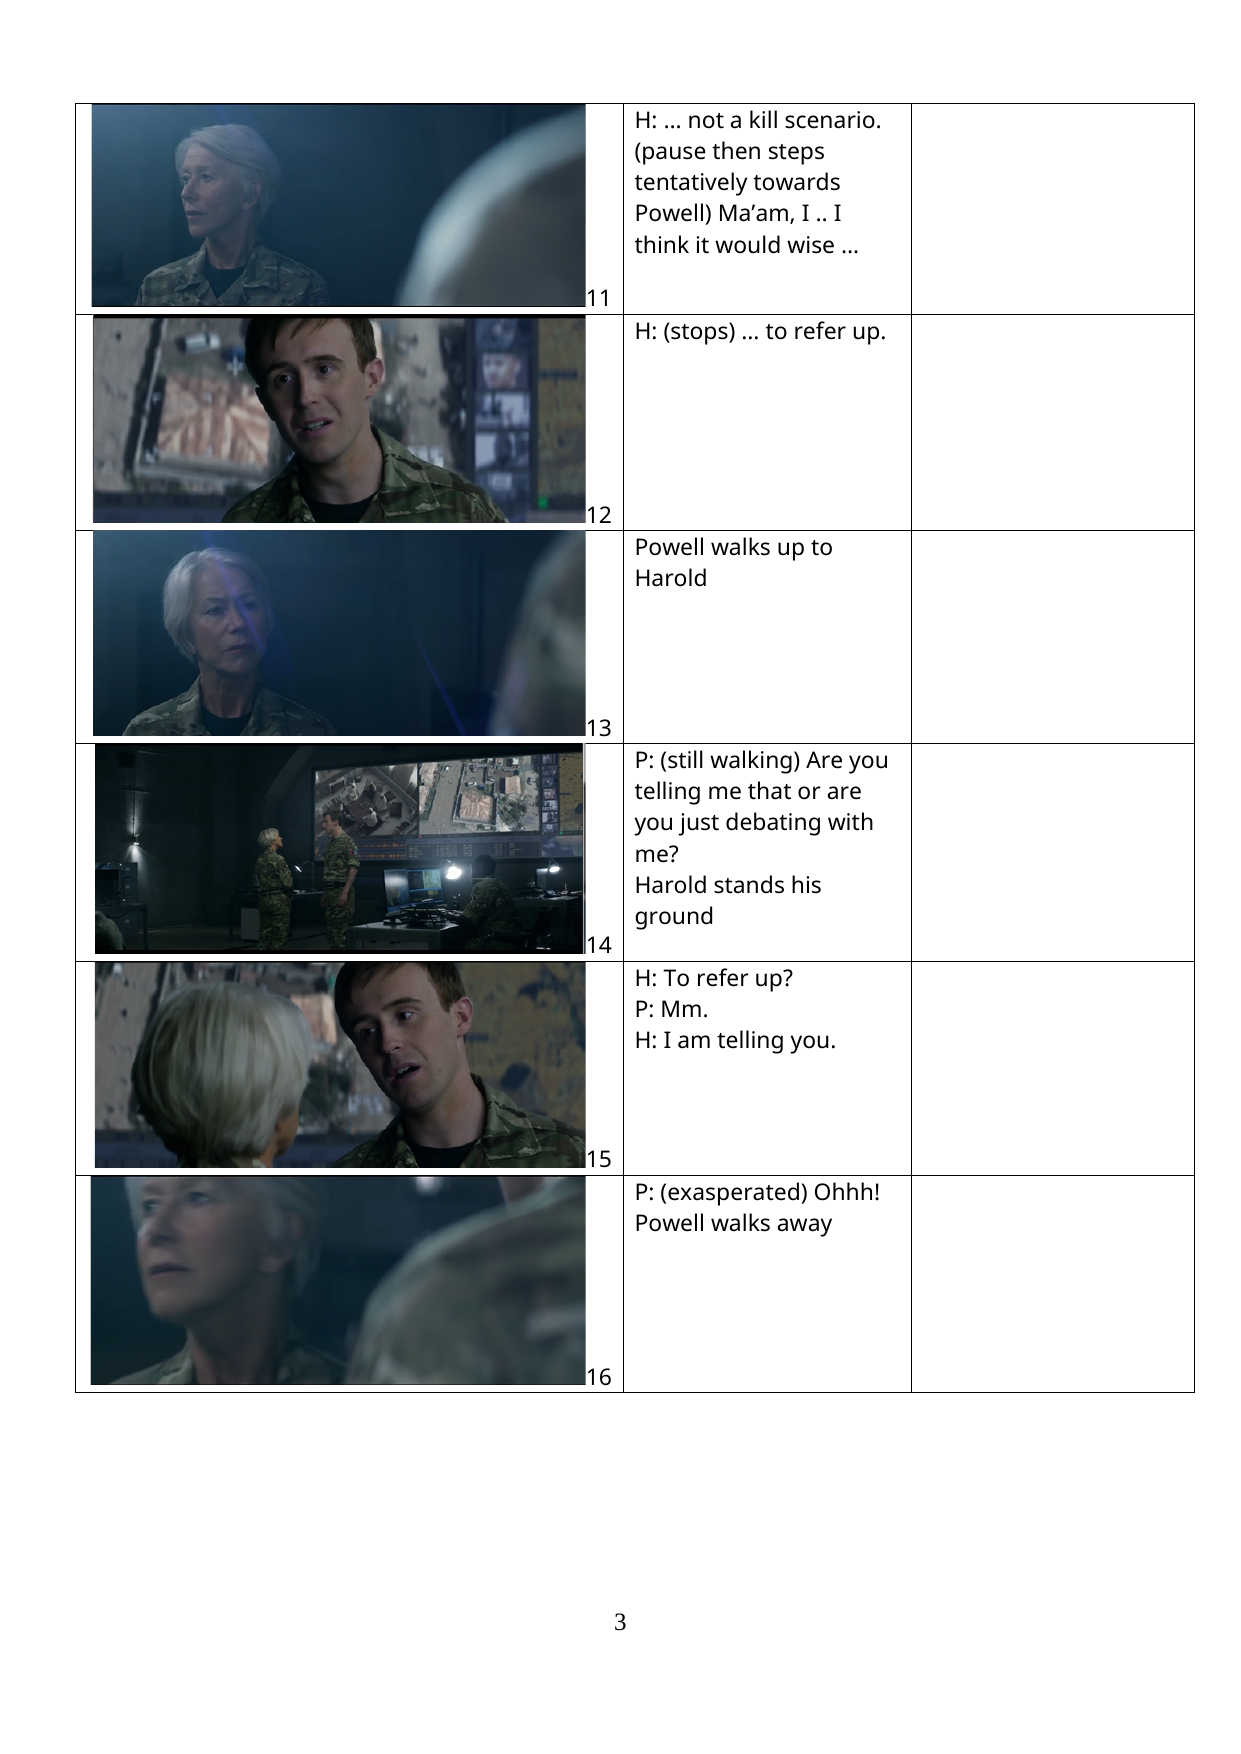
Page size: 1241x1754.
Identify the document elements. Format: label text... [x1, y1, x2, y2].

table_cell H: To refer up? P: Mm. H: I am telling you. [624, 962, 911, 1174]
table_cell H: (stops) … to refer up. [624, 315, 911, 530]
table_cell 11 [76, 104, 623, 314]
table_cell 14 [76, 744, 623, 961]
table_cell 12 [76, 315, 623, 530]
picture [91, 103, 586, 307]
table_cell [912, 104, 1194, 314]
table_cell 16 [76, 1176, 623, 1392]
table_cell Powell walks up to Harold [624, 531, 911, 743]
table_cell [912, 531, 1194, 743]
table_cell [912, 1176, 1194, 1392]
picture [92, 314, 586, 523]
table_cell 13 [76, 531, 623, 743]
picture [94, 961, 586, 1168]
picture [95, 743, 586, 954]
table_cell P: (still walking) Are you telling me that or are you just debating with me? Harold stands his ground [624, 744, 911, 961]
table_cell 15 [76, 962, 623, 1174]
table_cell P: (exasperated) Ohhh! Powell walks away [624, 1176, 911, 1392]
picture [90, 1175, 586, 1385]
table_cell [912, 744, 1194, 961]
table_cell H: … not a kill scenario. (pause then steps tentatively towards Powell) Ma’am, I .. I think it would wise … [624, 104, 911, 314]
table_cell [912, 962, 1194, 1174]
table_cell [912, 315, 1194, 530]
picture [93, 530, 586, 736]
